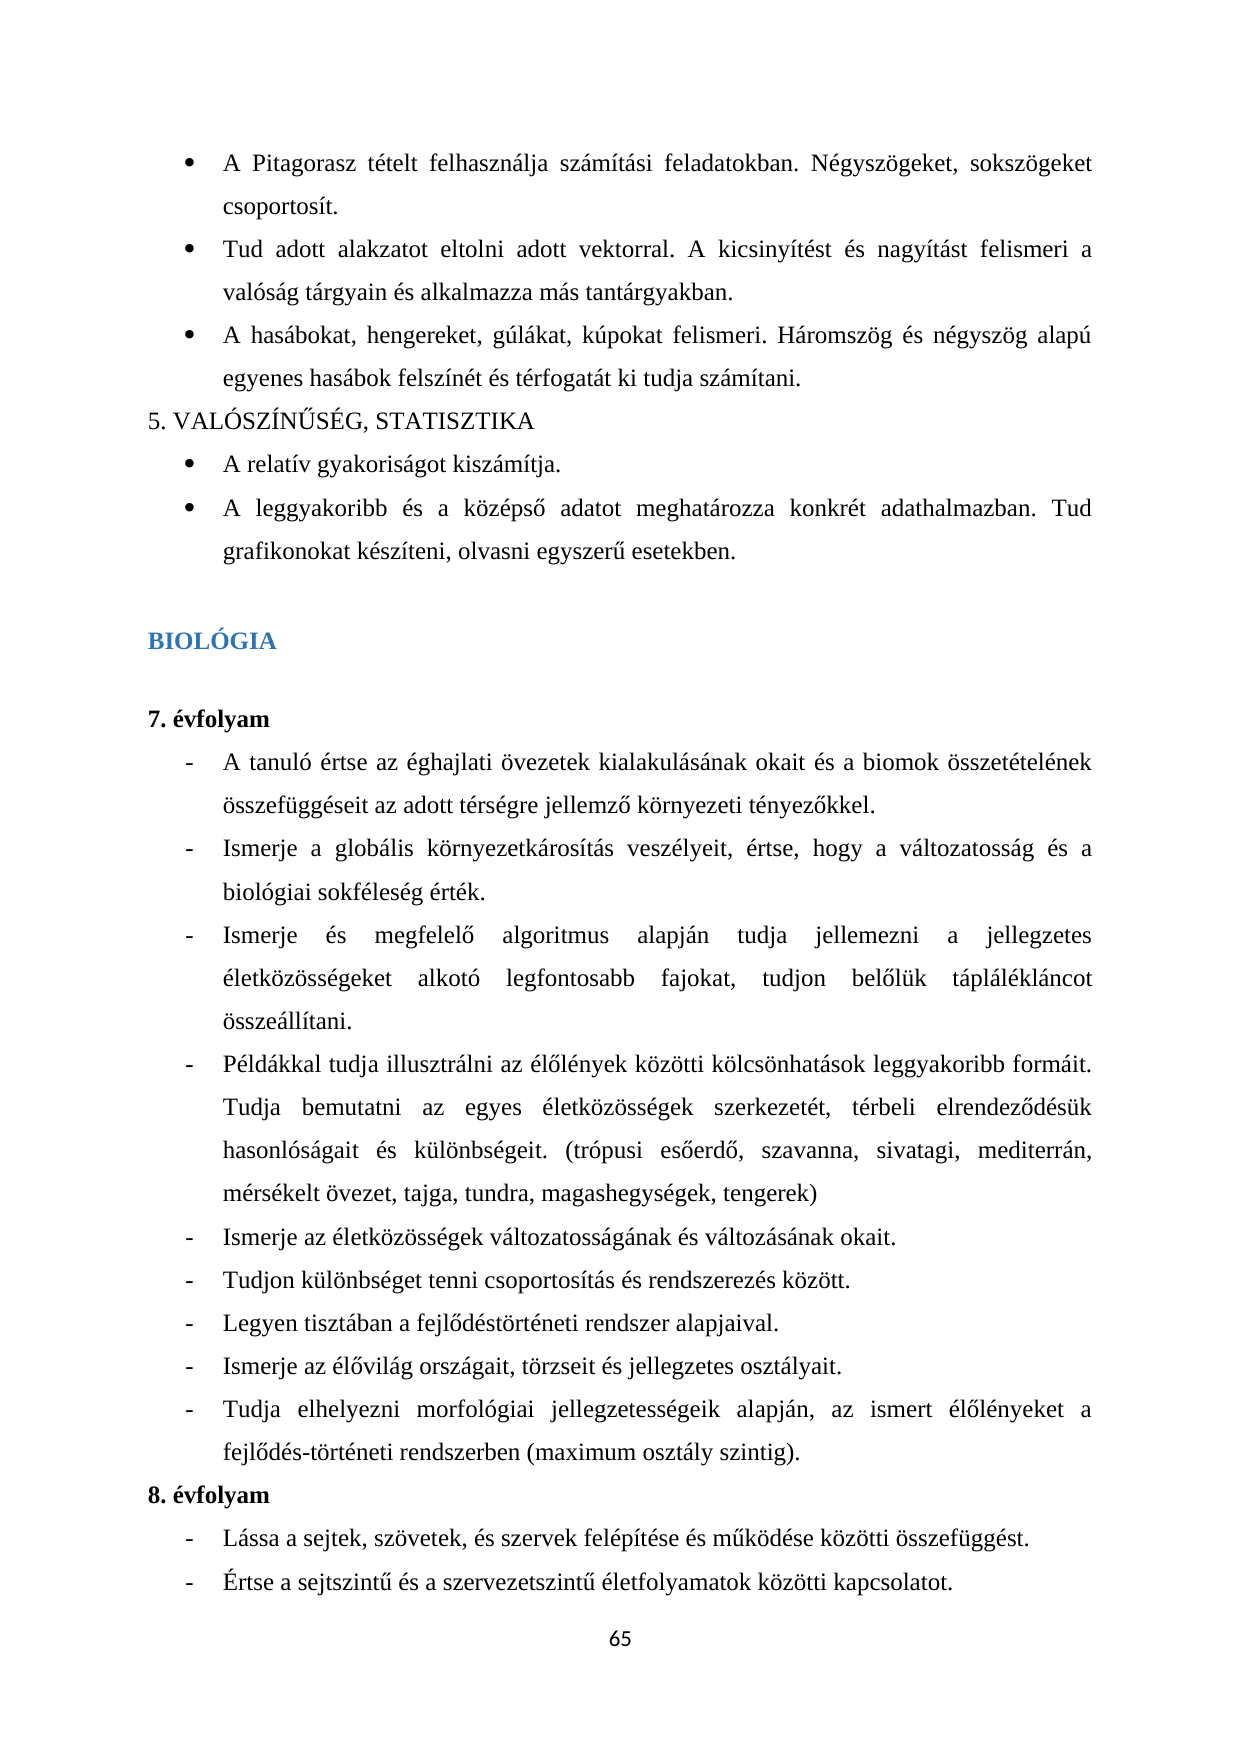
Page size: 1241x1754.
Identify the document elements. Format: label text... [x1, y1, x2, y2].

list Tudjon különbséget tenni csoportosítás és rendszerezés között. [185, 1265, 1093, 1293]
list Lássa a sejtek, szövetek, és szervek felépítése és működése közötti összefüggést. [185, 1523, 1093, 1552]
list Értse a sejtszintű és a szervezetszintű életfolyamatok közötti kapcsolatot. [185, 1567, 1093, 1595]
list A hasábokat, hengereket, gúlákat, kúpokat felismeri. Háromszög és négyszög alapú egyenes hasábok felszínét és térfogatát ki tudja számítani. [185, 320, 1093, 392]
list A Pitagorasz tételt felhasználja számítási feladatokban. Négyszögeket, sokszögeket csoportosít. [185, 148, 1093, 219]
subtitle BIOLÓGIA [148, 626, 1093, 655]
text 7. évfolyam [148, 704, 1093, 733]
list A tanuló értse az éghajlati övezetek kialakulásának okait és a biomok összetételének összefüggéseit az adott térségre jellemző környezeti tényezőkkel. [185, 747, 1093, 819]
list Ismerje a globális környezetkárosítás veszélyeit, értse, hogy a változatosság és a biológiai sokféleség érték. [185, 833, 1093, 905]
text 8. évfolyam [148, 1480, 1093, 1509]
list A leggyakoribb és a középső adatot meghatározza konkrét adathalmazban. Tud grafikonokat készíteni, olvasni egyszerű esetekben. [185, 493, 1093, 564]
list Példákkal tudja illusztrálni az élőlények közötti kölcsönhatások leggyakoribb formáit. Tudja bemutatni az egyes életközösségek szerkezetét, térbeli elrendeződésük hasonlóságait és különbségeit. (trópusi esőerdő, szavanna, sivatagi, mediterrán, mérsékelt övezet, tajga, tundra, magashegységek, tengerek) [185, 1049, 1093, 1207]
list Ismerje az életközösségek változatosságának és változásának okait. [185, 1222, 1093, 1250]
list Tud adott alakzatot eltolni adott vektorral. A kicsinyítést és nagyítást felismeri a valóság tárgyain és alkalmazza más tantárgyakban. [185, 234, 1093, 306]
list Ismerje és megfelelő algoritmus alapján tudja jellemezni a jellegzetes életközösségeket alkotó legfontosabb fajokat, tudjon belőlük táplálékláncot összeállítani. [185, 920, 1093, 1035]
list A relatív gyakoriságot kiszámítja. [185, 449, 1093, 478]
list Legyen tisztában a fejlődéstörténeti rendszer alapjaival. [185, 1308, 1093, 1337]
list Tudja elhelyezni morfológiai jellegzetességeik alapján, az ismert élőlényeket a fejlődés-történeti rendszerben (maximum osztály szintig). [185, 1394, 1093, 1466]
list Ismerje az élővilág országait, törzseit és jellegzetes osztályait. [185, 1351, 1093, 1380]
text 5. VALÓSZÍNŰSÉG, STATISZTIKA [148, 406, 1093, 435]
